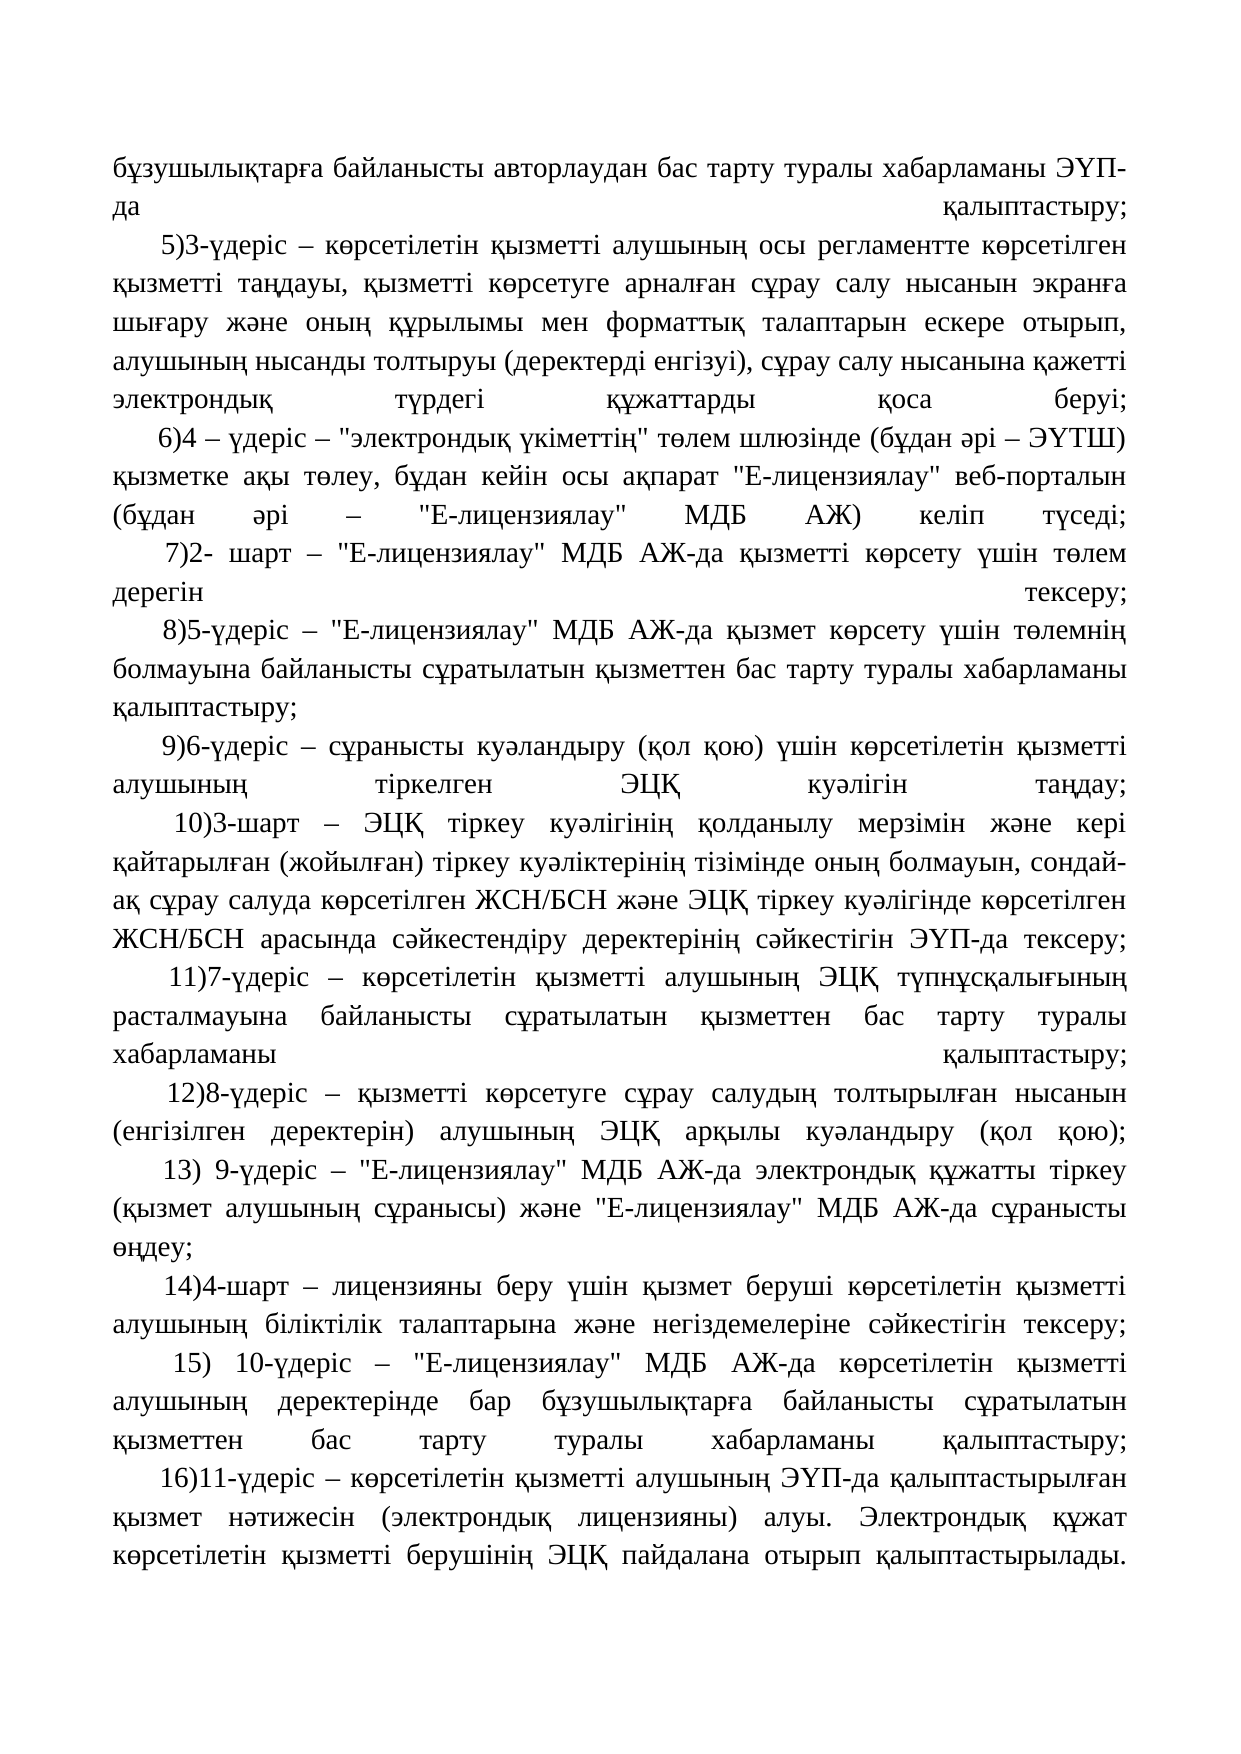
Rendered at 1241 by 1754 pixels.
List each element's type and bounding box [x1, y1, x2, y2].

text [112, 150, 1128, 1571]
